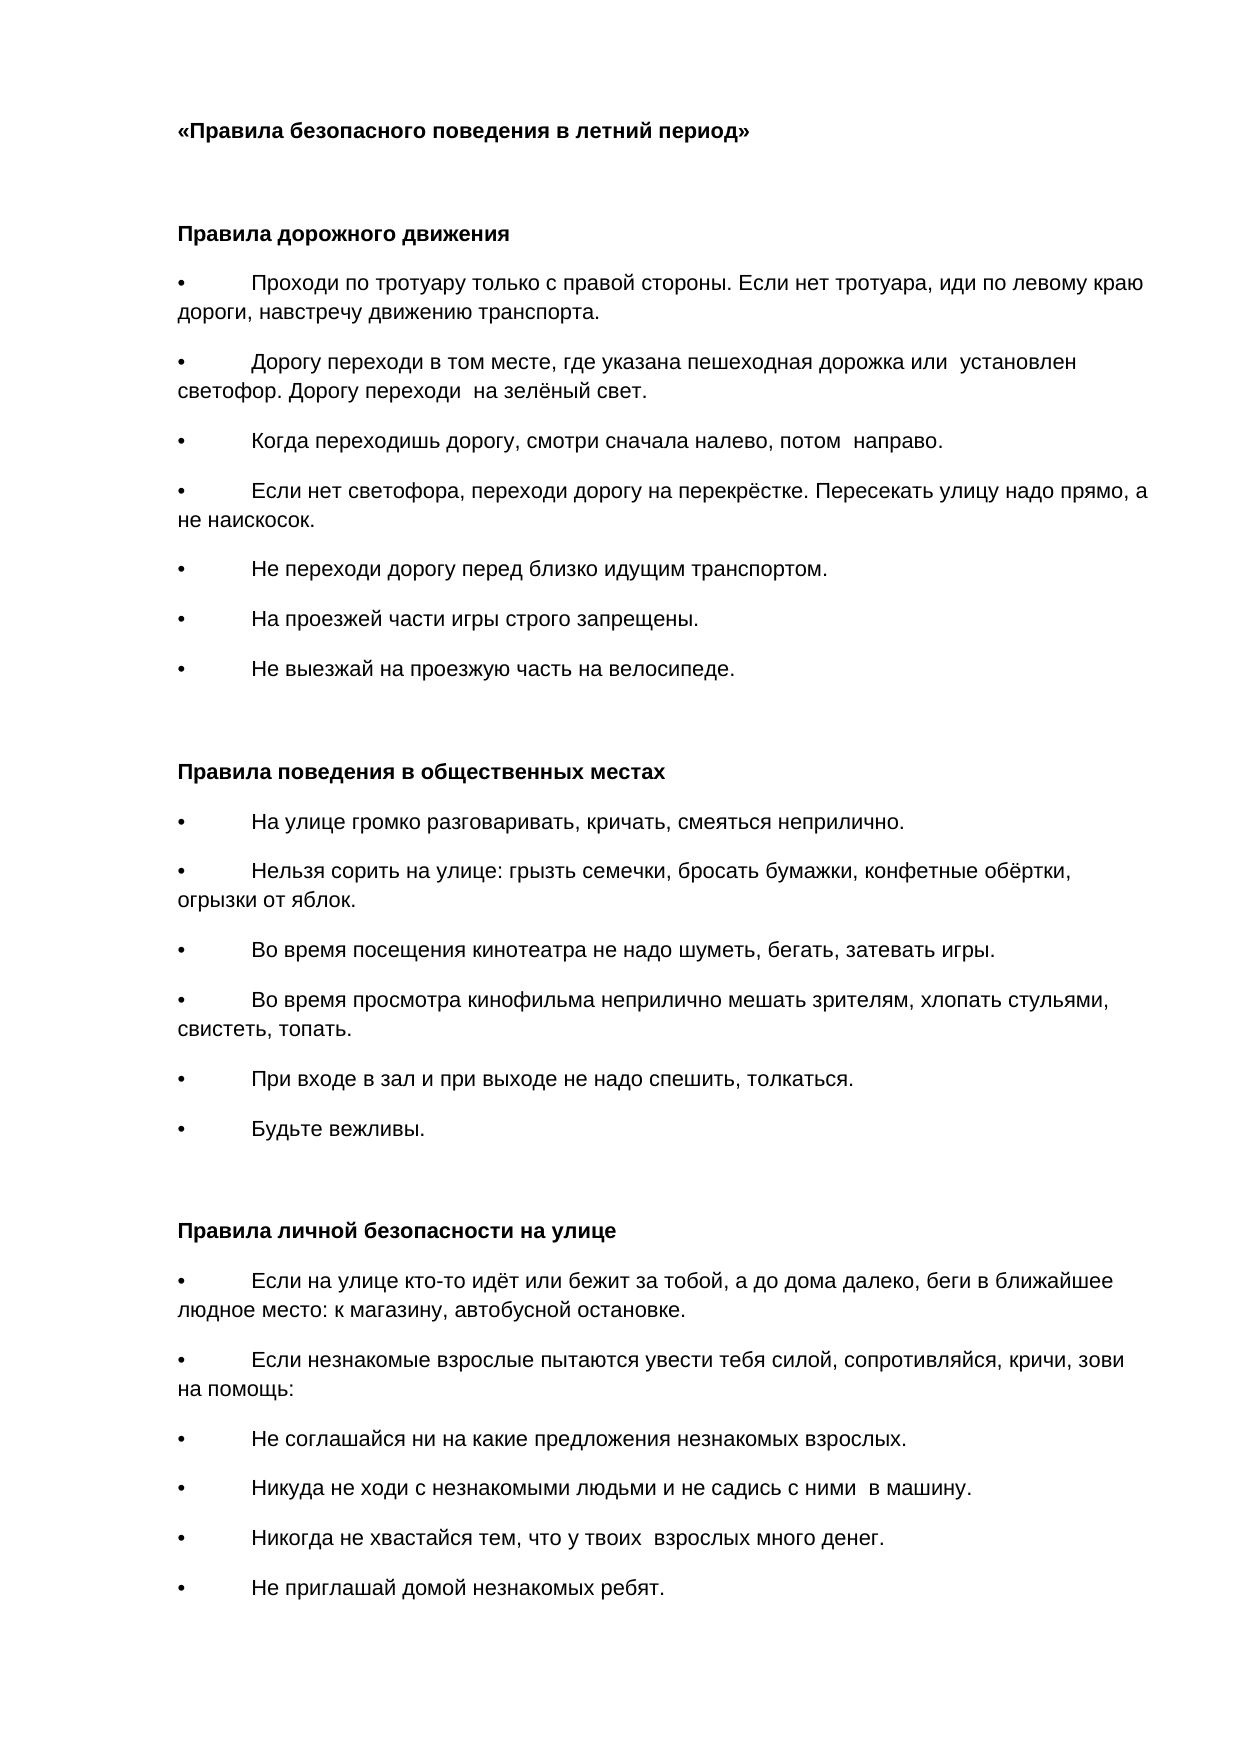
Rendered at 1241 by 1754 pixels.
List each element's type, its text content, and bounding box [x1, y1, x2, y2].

text «Правила безопасного поведения в летний период» [177, 118, 1152, 143]
text • Если незнакомые взрослые пытаются увести тебя силой, сопротивляйся, кричи, зови на помощь: [177, 1347, 1152, 1401]
text Правила дорожного движения [177, 221, 1152, 246]
text • Не переходи дорогу перед близко идущим транспортом. [177, 556, 1152, 582]
text • Не соглашайся ни на какие предложения незнакомых взрослых. [177, 1426, 1152, 1451]
text Правила личной безопасности на улице [177, 1218, 1152, 1243]
text • Во время просмотра кинофильма неприлично мешать зрителям, хлопать стульями, свистеть, топать. [177, 987, 1152, 1041]
text • Не приглашай домой незнакомых ребят. [177, 1575, 1152, 1600]
text • Если на улице кто-то идёт или бежит за тобой, а до дома далеко, беги в ближайшее людное место: к магазину, автобусной остановке. [177, 1268, 1152, 1322]
text • Если нет светофора, переходи дорогу на перекрёстке. Пересекать улицу надо прямо, а не наискосок. [177, 478, 1152, 532]
text • Будьте вежливы. [177, 1115, 1152, 1141]
text • Когда переходишь дорогу, смотри сначала налево, потом направо. [177, 428, 1152, 453]
text • Дорогу переходи в том месте, где указана пешеходная дорожка или установлен светофор. Дорогу переходи на зелёный свет. [177, 349, 1152, 403]
text • При входе в зал и при выходе не надо спешить, толкаться. [177, 1066, 1152, 1091]
text • Нельзя сорить на улице: грызть семечки, бросать бумажки, конфетные обёртки, огрызки от яблок. [177, 858, 1152, 912]
text • Проходи по тротуару только с правой стороны. Если нет тротуара, иди по левому краю дороги, навстречу движению транспорта. [177, 270, 1152, 324]
text Правила поведения в общественных местах [177, 759, 1152, 784]
text • Никуда не ходи с незнакомыми людьми и не садись с ними в машину. [177, 1475, 1152, 1501]
text • На улице громко разговаривать, кричать, смеяться неприлично. [177, 808, 1152, 834]
text • На проезжей части игры строго запрещены. [177, 606, 1152, 631]
text • Не выезжай на проезжую часть на велосипеде. [177, 656, 1152, 681]
text • Во время посещения кинотеатра не надо шуметь, бегать, затевать игры. [177, 937, 1152, 962]
text • Никогда не хвастайся тем, что у твоих взрослых много денег. [177, 1525, 1152, 1550]
